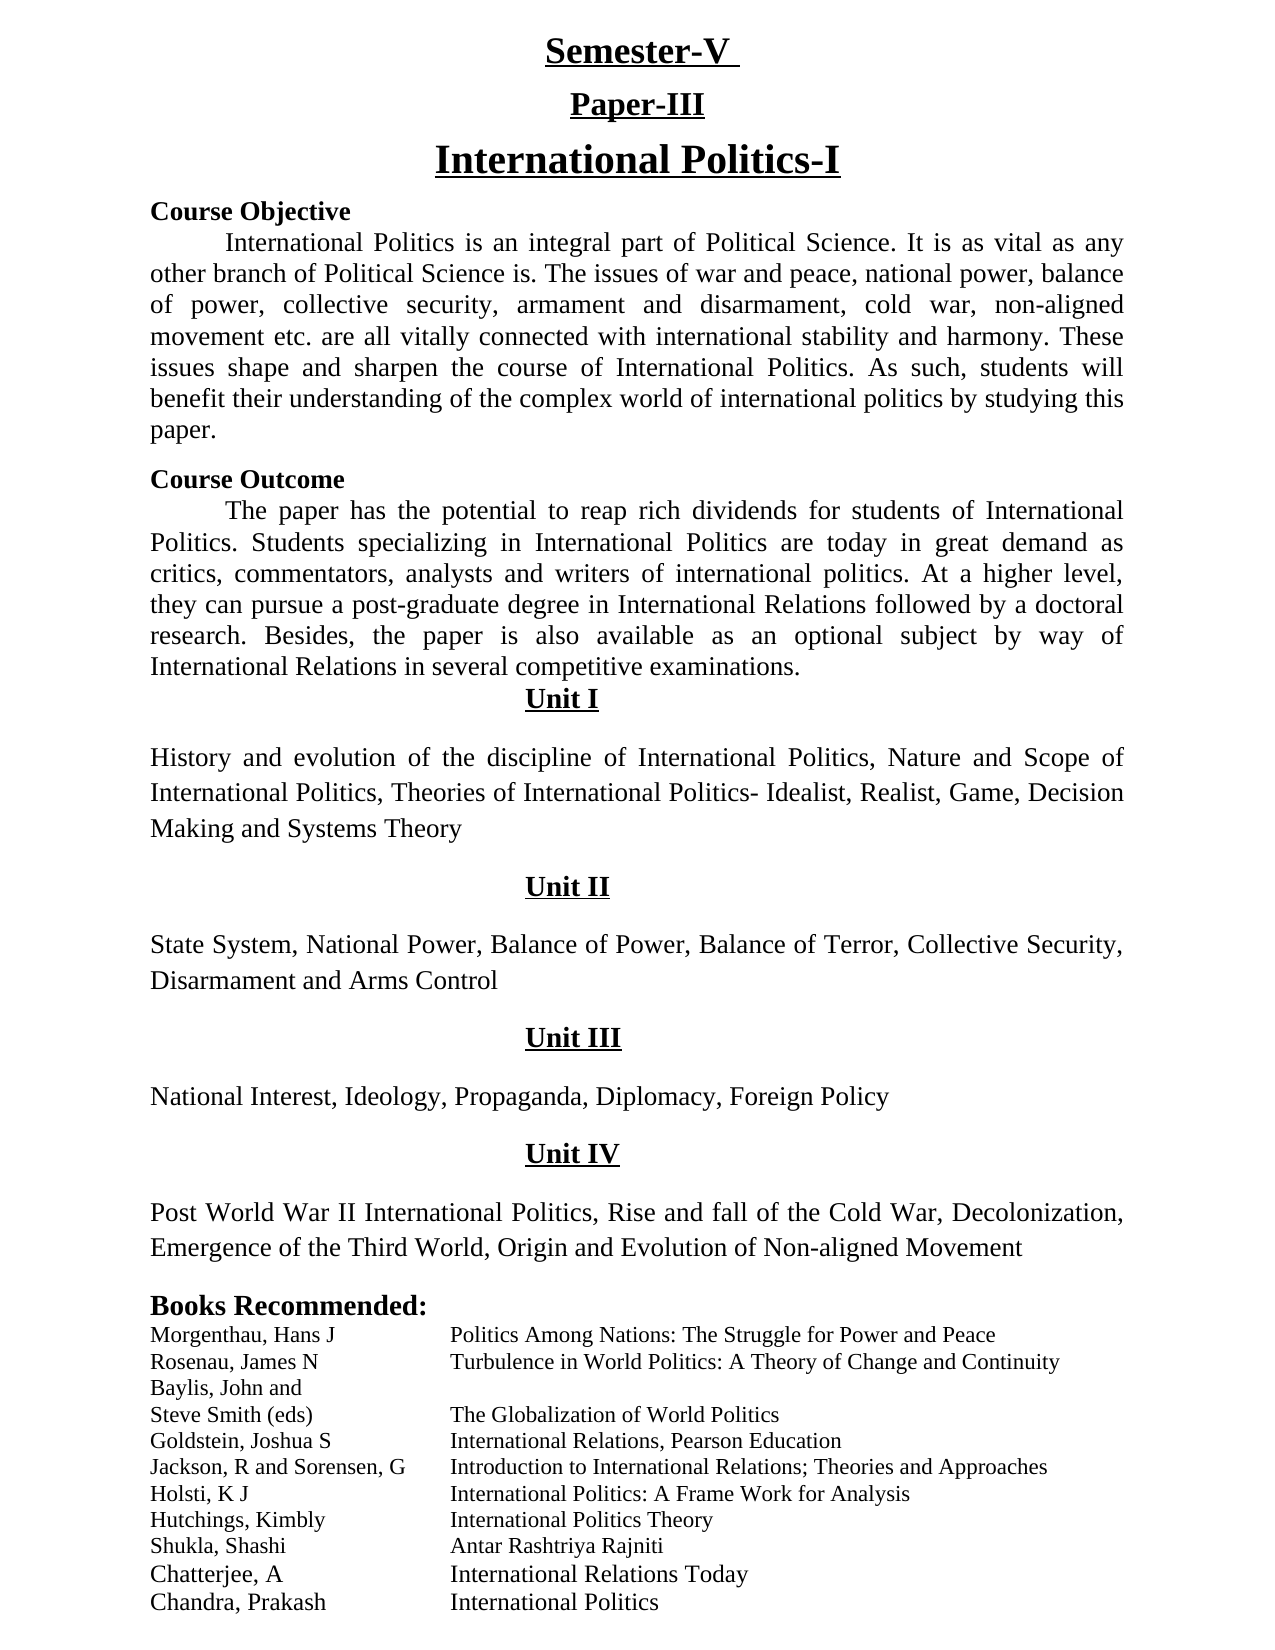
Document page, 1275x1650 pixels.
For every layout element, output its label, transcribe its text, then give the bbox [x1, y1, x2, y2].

text Paper-III [150, 84, 1125, 122]
text Shukla, Shashi Antar Rashtriya Rajniti [150, 1532, 1125, 1559]
text Course Outcome [150, 463, 1125, 494]
text Unit II [450, 869, 1125, 902]
text Hutchings, Kimbly International Politics Theory [150, 1506, 1125, 1532]
text Unit IV [450, 1136, 1125, 1170]
text Morgenthau, Hans J Politics Among Nations: The Struggle for Power and Peace [150, 1322, 1125, 1348]
text Books Recommended: [150, 1288, 1125, 1322]
text Unit III [450, 1020, 1125, 1054]
text The paper has the potential to reap rich dividends for students of International Politics. Students specializing in International Politics are today in great demand as critics, commentators, analysts and writers of international politics. At a higher level, they can pursue a post-graduate degree in International Relations followed by a doctoral research. Besides, the paper is also available as an optional subject by way of International Relations in several competitive examinations. [150, 494, 1125, 681]
text International Politics is an integral part of Political Science. It is as vital as any other branch of Political Science is. The issues of war and peace, national power, balance of power, collective security, armament and disarmament, cold war, non-aligned movement etc. are all vitally connected with international stability and harmony. These issues shape and sharpen the course of International Politics. As such, students will benefit their understanding of the complex world of international politics by studying this paper. [150, 226, 1125, 444]
text Holsti, K J International Politics: A Frame Work for Analysis [150, 1480, 1125, 1506]
text International Politics-I [150, 134, 1125, 182]
text Goldstein, Joshua S International Relations, Pearson Education [150, 1427, 1125, 1453]
list Chatterjee, A International Relations Today [150, 1559, 1125, 1587]
text National Interest, Ideology, Propaganda, Diplomacy, Foreign Policy [150, 1080, 1125, 1111]
text Steve Smith (eds) The Globalization of World Politics [150, 1401, 1125, 1427]
text History and evolution of the discipline of International Politics, Nature and Scope of International Politics, Theories of International Politics- Idealist, Realist, Game, Decision Making and Systems Theory [150, 741, 1125, 843]
text Semester-V [150, 28, 1125, 71]
text Course Objective [150, 195, 1125, 226]
list Chandra, Prakash International Politics [150, 1587, 1125, 1616]
text Unit I [450, 681, 1125, 715]
text State System, National Power, Balance of Power, Balance of Terror, Collective Security, Disarmament and Arms Control [150, 928, 1125, 995]
text Jackson, R and Sorensen, G Introduction to International Relations; Theories and Approaches [150, 1453, 1125, 1480]
text Baylis, John and [150, 1374, 1125, 1401]
text Post World War II International Politics, Rise and fall of the Cold War, Decolonization, Emergence of the Third World, Origin and Evolution of Non-aligned Movement [150, 1196, 1125, 1263]
text Rosenau, James N Turbulence in World Politics: A Theory of Change and Continuity [150, 1348, 1125, 1374]
